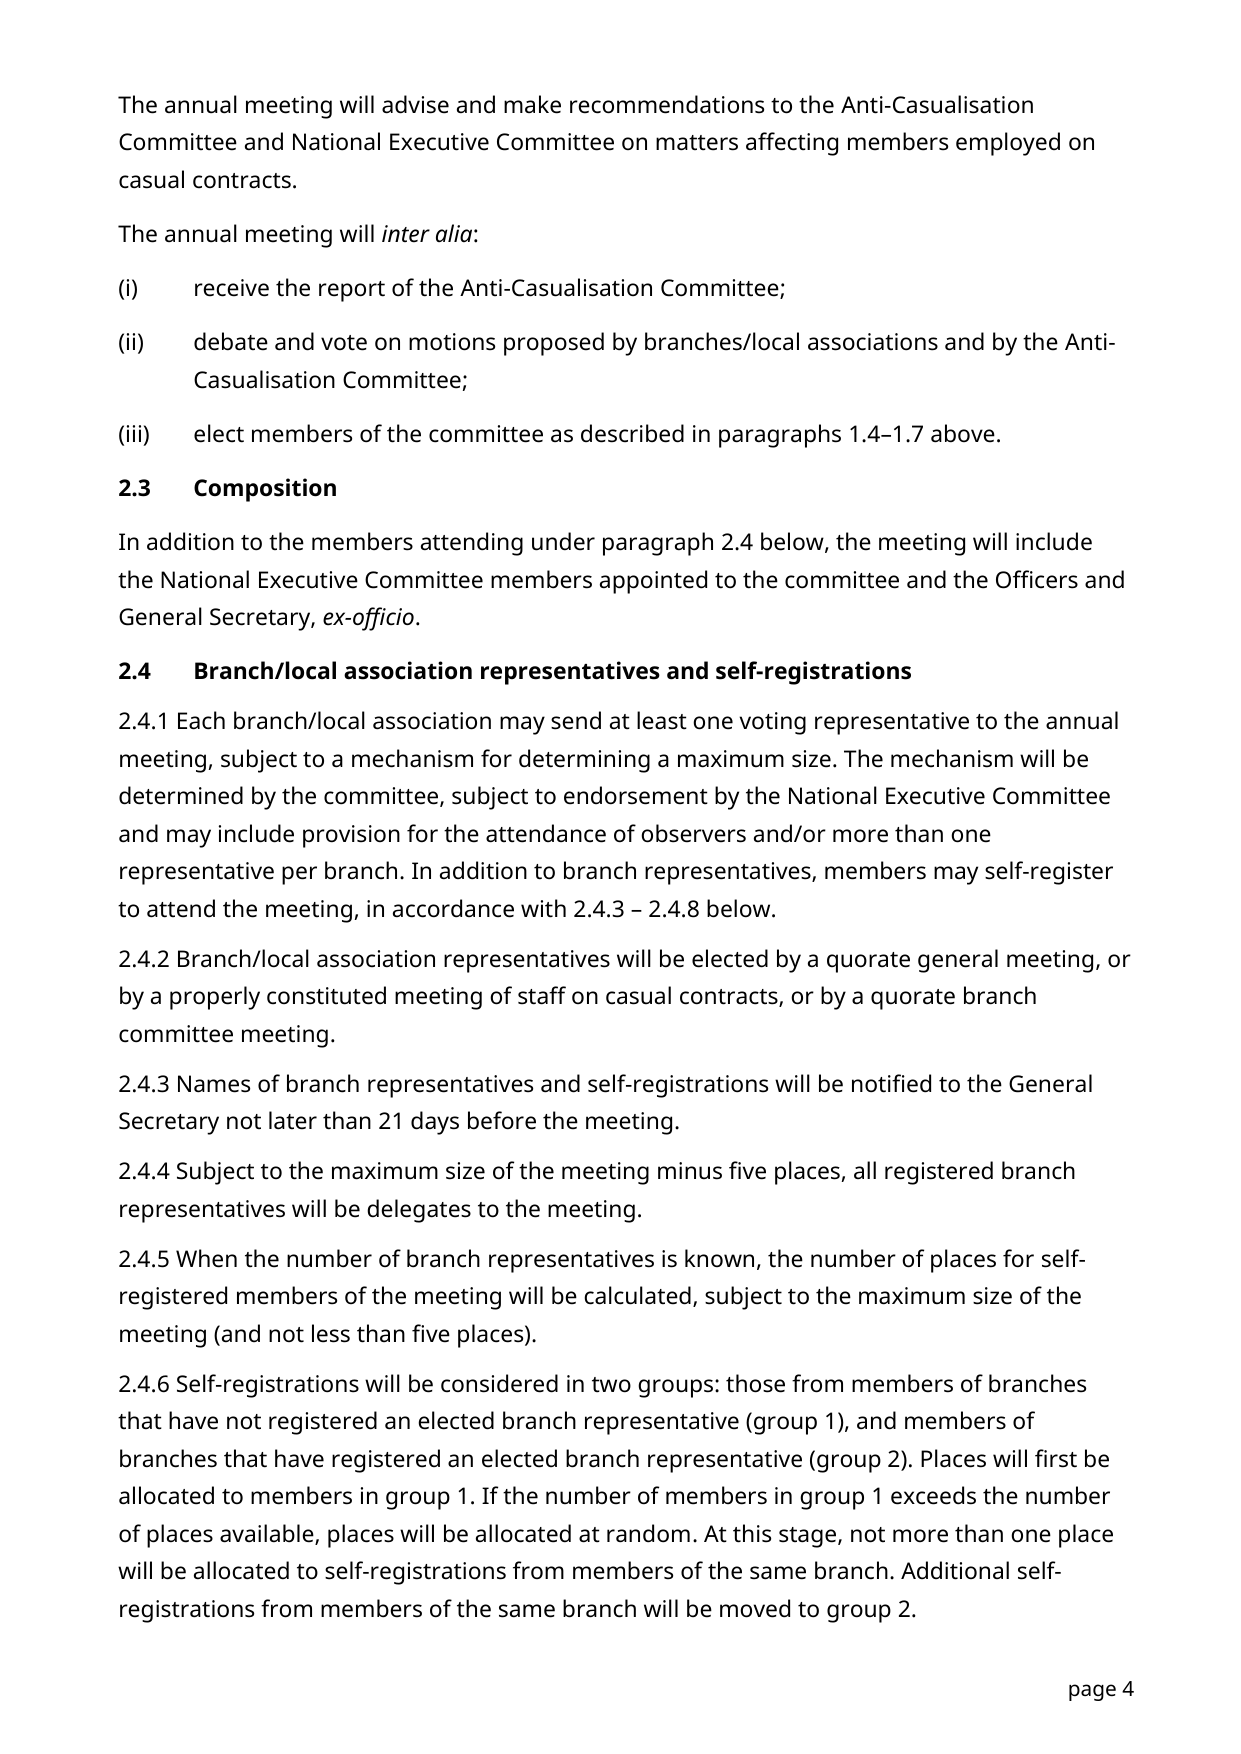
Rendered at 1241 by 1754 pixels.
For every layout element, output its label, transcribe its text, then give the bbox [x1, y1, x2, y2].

text (i) receive the report of the Anti-Casualisation Committee; [118, 272, 1134, 303]
text 2.4.3 Names of branch representatives and self-registrations will be notified to the General Secretary not later than 21 days before the meeting. [118, 1068, 1134, 1137]
text (iii) elect members of the committee as described in paragraphs 1.4–1.7 above. [118, 418, 1134, 449]
text The annual meeting will inter alia: [118, 218, 1134, 249]
text 2.4.5 When the number of branch representatives is known, the number of places for self-registered members of the meeting will be calculated, subject to the maximum size of the meeting (and not less than five places). [118, 1243, 1134, 1349]
text 2.4 Branch/local association representatives and self-registrations [118, 655, 1134, 687]
text 2.4.1 Each branch/local association may send at least one voting representative to the annual meeting, subject to a mechanism for determining a maximum size. The mechanism will be determined by the committee, subject to endorsement by the National Executive Committee and may include provision for the attendance of observers and/or more than one representative per branch. In addition to branch representatives, members may self-register to attend the meeting, in accordance with 2.4.3 – 2.4.8 below. [118, 705, 1134, 924]
text 2.4.2 Branch/local association representatives will be elected by a quorate general meeting, or by a properly constituted meeting of staff on casual contracts, or by a quorate branch committee meeting. [118, 943, 1134, 1049]
text The annual meeting will advise and make recommendations to the Anti-Casualisation Committee and National Executive Committee on matters affecting members employed on casual contracts. [118, 89, 1134, 195]
text 2.3 Composition [118, 472, 1134, 503]
text 2.4.4 Subject to the maximum size of the meeting minus five places, all registered branch representatives will be delegates to the meeting. [118, 1155, 1134, 1224]
text 2.4.6 Self-registrations will be considered in two groups: those from members of branches that have not registered an elected branch representative (group 1), and members of branches that have registered an elected branch representative (group 2). Places will first be allocated to members in group 1. If the number of members in group 1 exceeds the number of places available, places will be allocated at random. At this stage, not more than one place will be allocated to self-registrations from members of the same branch. Additional self-registrations from members of the same branch will be moved to group 2. [118, 1368, 1134, 1624]
text (ii) debate and vote on motions proposed by branches/local associations and by the Anti-Casualisation Committee; [118, 326, 1134, 395]
text In addition to the members attending under paragraph 2.4 below, the meeting will include the National Executive Committee members appointed to the committee and the Officers and General Secretary, ex-officio. [118, 526, 1134, 632]
